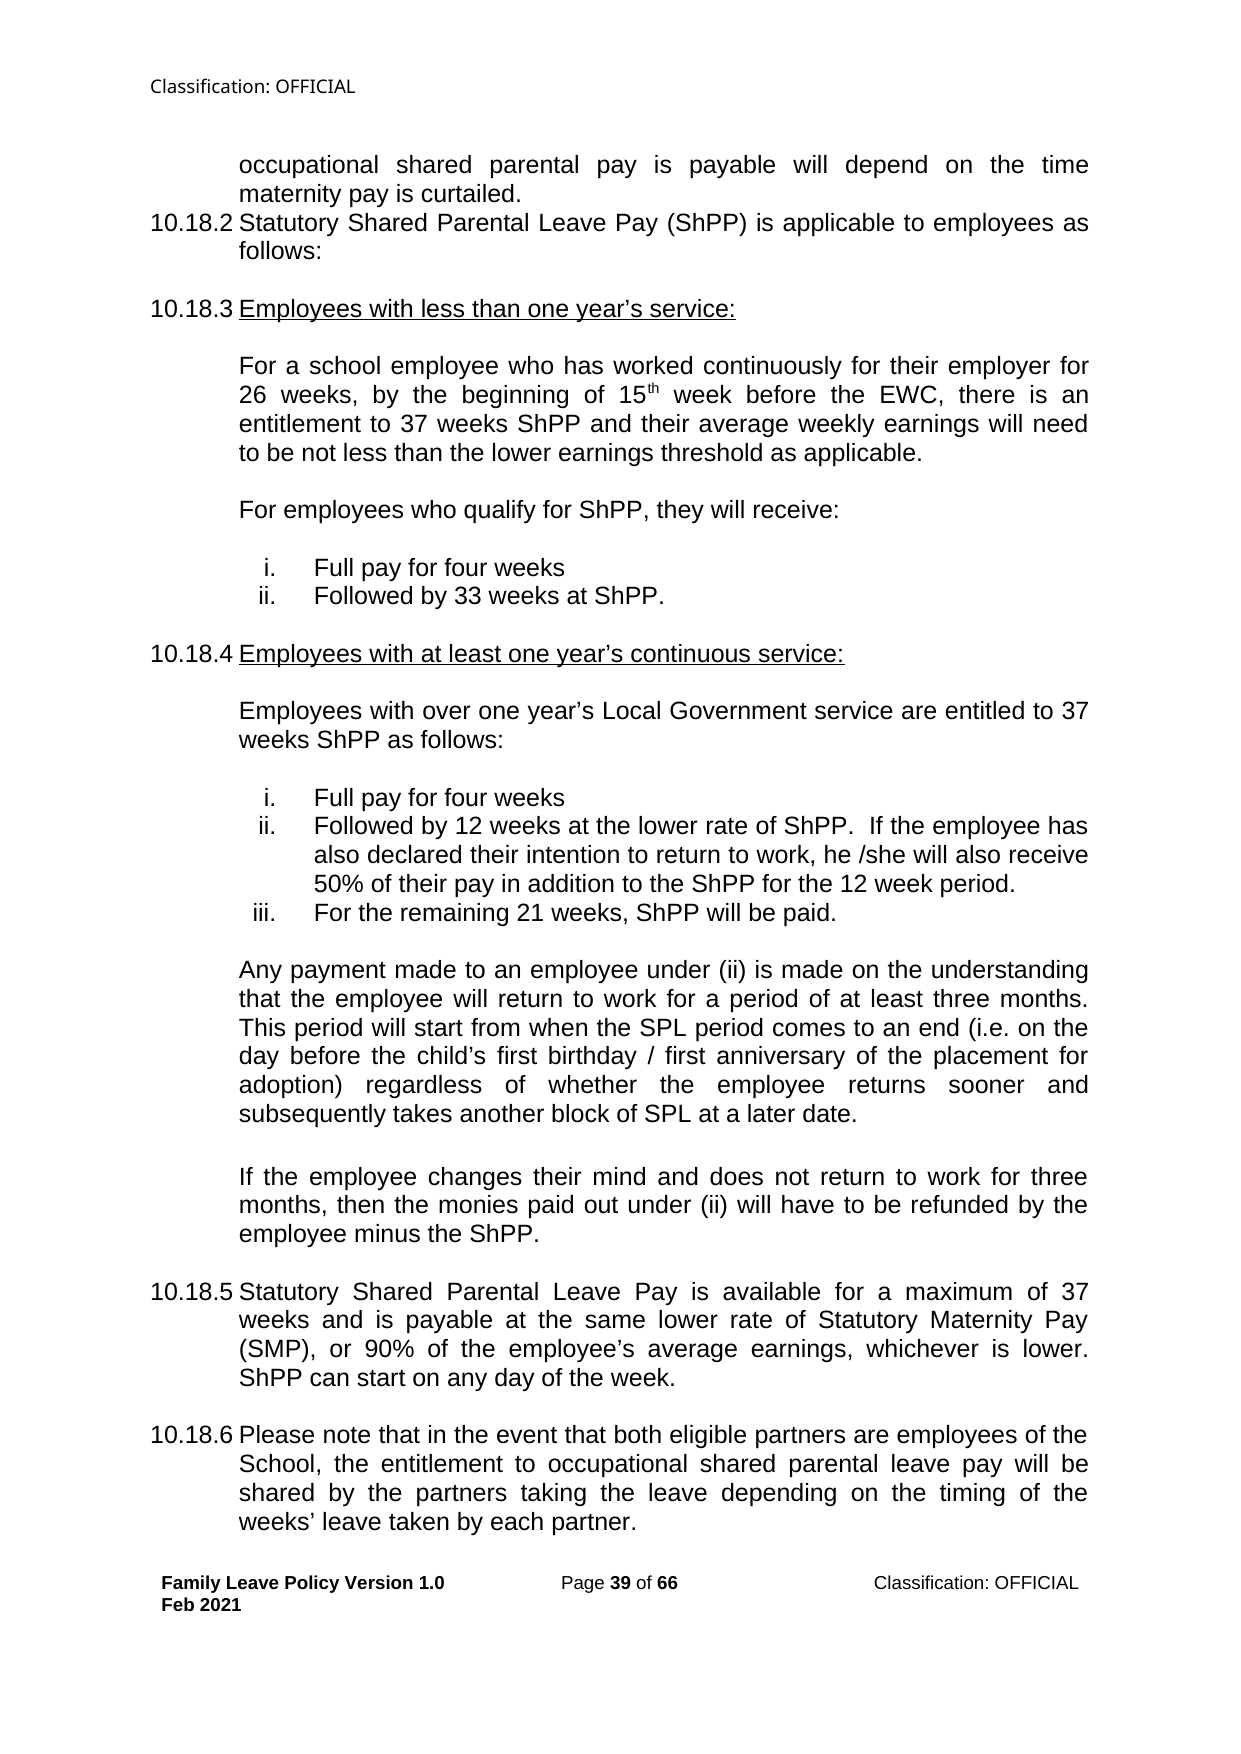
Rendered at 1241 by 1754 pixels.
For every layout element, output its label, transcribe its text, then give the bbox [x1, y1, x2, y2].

list Employees with less than one year’s service: [150, 294, 1090, 322]
list If the employee changes their mind and does not return to work for three months, then the monies paid out under (ii) will have to be refunded by the employee minus the ShPP. [239, 1162, 1090, 1248]
list Statutory Shared Parental Leave Pay (ShPP) is applicable to employees as follows: [150, 207, 1090, 265]
list For the remaining 21 weeks, ShPP will be paid. [276, 897, 1090, 926]
text For a school employee who has worked continuously for their employer for 26 weeks, by the beginning of 15th week before the EWC, there is an entitlement to 37 weeks ShPP and their average weekly earnings will need to be not less than the lower earnings threshold as applicable. [239, 351, 1090, 466]
list Followed by 33 weeks at ShPP. [276, 581, 1090, 610]
text Employees with over one year’s Local Government service are entitled to 37 weeks ShPP as follows: [239, 696, 1090, 754]
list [150, 150, 1090, 207]
list Full pay for four weeks [276, 552, 1090, 581]
list Please note that in the event that both eligible partners are employees of the School, the entitlement to occupational shared parental leave pay will be shared by the partners taking the leave depending on the timing of the weeks’ leave taken by each partner. [150, 1420, 1090, 1535]
list Full pay for four weeks [276, 782, 1090, 811]
list Employees with at least one year’s continuous service: [150, 639, 1090, 667]
list Statutory Shared Parental Leave Pay is available for a maximum of 37 weeks and is payable at the same lower rate of Statutory Maternity Pay (SMP), or 90% of the employee’s average earnings, whichever is lower. ShPP can start on any day of the week. [150, 1277, 1090, 1392]
list Any payment made to an employee under (ii) is made on the understanding that the employee will return to work for a period of at least three months. This period will start from when the SPL period comes to an end (i.e. on the day before the child’s first birthday / first anniversary of the placement for adoption) regardless of whether the employee returns sooner and subsequently takes another block of SPL at a later date. [239, 955, 1090, 1127]
text For employees who qualify for ShPP, they will receive: [239, 495, 1090, 524]
list Followed by 12 weeks at the lower rate of ShPP. If the employee has also declared their intention to return to work, he /she will also receive 50% of their pay in addition to the ShPP for the 12 week period. [276, 811, 1090, 897]
